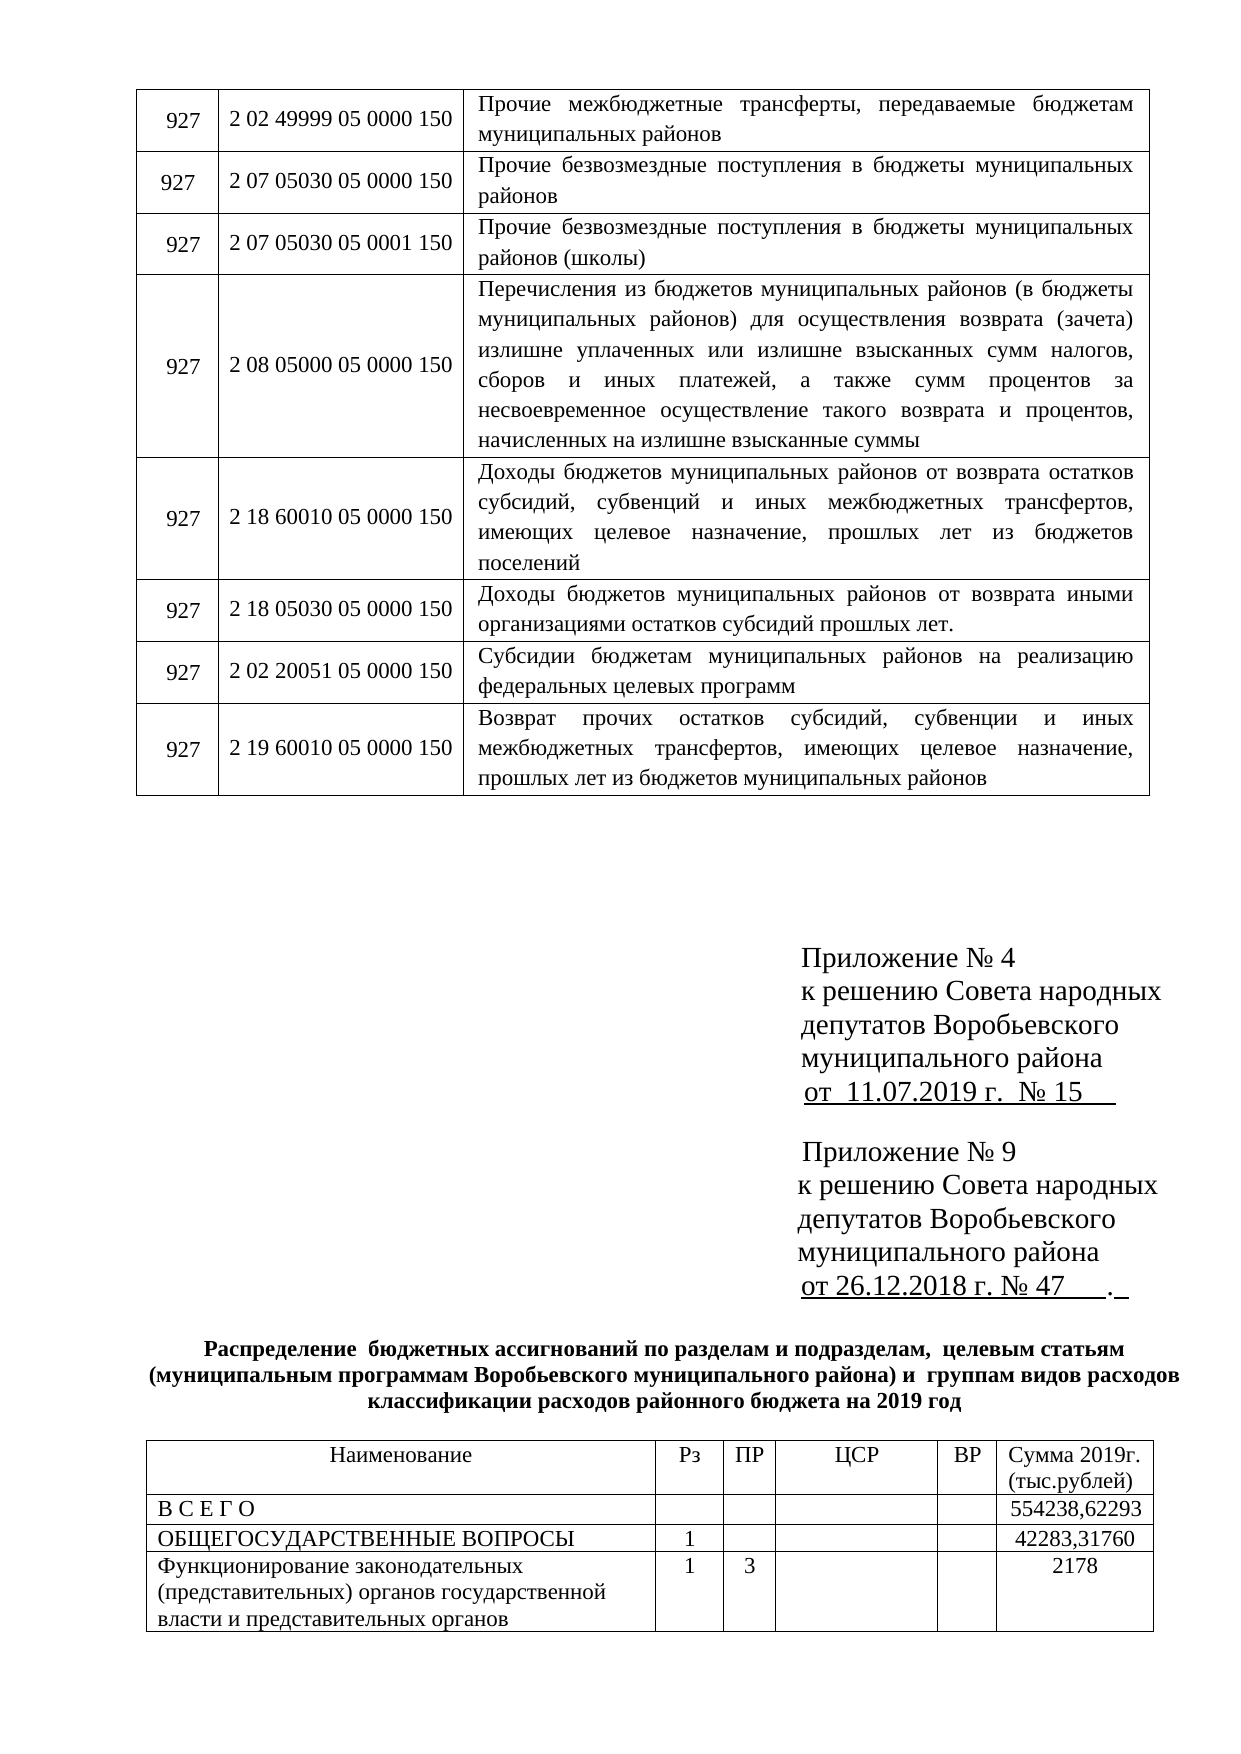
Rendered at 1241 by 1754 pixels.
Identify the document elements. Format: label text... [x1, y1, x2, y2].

table_cell [656, 1495, 723, 1524]
table_cell 2178 [997, 1552, 1153, 1631]
table_cell 927 [137, 642, 218, 703]
table_cell 3 [724, 1552, 775, 1631]
table_cell 927 [137, 275, 218, 457]
table_cell [724, 1525, 775, 1551]
table_cell Доходы бюджетов муниципальных районов от возврата иными организациями остатков субсидий прошлых лет. [464, 580, 1149, 641]
table_cell [724, 1495, 775, 1524]
table_cell [938, 1495, 996, 1524]
table_header Наименование [147, 1441, 655, 1494]
table_cell [776, 1552, 937, 1631]
table_cell [938, 1525, 996, 1551]
table_cell 2 07 05030 05 0001 150 [219, 214, 463, 274]
table_cell [776, 1525, 937, 1551]
text к решению Совета народных депутатов Воробьевского муниципального района [801, 973, 1181, 1074]
table_cell 927 [137, 152, 218, 212]
table_cell 1 [656, 1552, 723, 1631]
table_header Рз [656, 1441, 723, 1494]
table_cell 927 [137, 90, 218, 151]
table_header ЦСР [776, 1441, 937, 1494]
text Распределение бюджетных ассигнований по разделам и подразделам, целевым статьям (муниципальным программам Воробьевского муниципального района) и группам видов расходов классификации расходов районного бюджета на 2019 год [148, 1335, 1181, 1414]
table_cell Субсидии бюджетам муниципальных районов на реализацию федеральных целевых программ [464, 642, 1149, 703]
table_cell Прочие безвозмездные поступления в бюджеты муниципальных районов [464, 152, 1149, 212]
table_cell ОБЩЕГОСУДАРСТВЕННЫЕ ВОПРОСЫ [147, 1525, 655, 1551]
text от 11.07.2019 г. № 15 [148, 1074, 1181, 1108]
table_cell 1 [656, 1525, 723, 1551]
table_cell В С Е Г О [147, 1495, 655, 1524]
text к решению Совета народных депутатов Воробьевского муниципального района [797, 1167, 1181, 1268]
table_cell [938, 1552, 996, 1631]
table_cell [147, 1552, 655, 1631]
table_cell 927 [137, 458, 218, 579]
table_cell 927 [137, 580, 218, 641]
table_header ВР [938, 1441, 996, 1494]
table_header ПР [724, 1441, 775, 1494]
text от 26.12.2018 г. № 47 . [801, 1268, 1181, 1302]
table_cell 2 18 60010 05 0000 150 [219, 458, 463, 579]
table_cell Доходы бюджетов муниципальных районов от возврата остатков субсидий, субвенций и иных межбюджетных трансфертов, имеющих целевое назначение, прошлых лет из бюджетов поселений [464, 458, 1149, 579]
table_cell [776, 1495, 937, 1524]
table_cell 554238,62293 [997, 1495, 1153, 1524]
text Приложение № 9 [148, 1134, 1181, 1167]
table_cell 2 02 49999 05 0000 150 [219, 90, 463, 151]
table_header Сумма 2019г. (тыс.рублей) [997, 1441, 1153, 1494]
text Приложение № 4 [801, 940, 1181, 973]
table_cell 2 08 05000 05 0000 150 [219, 275, 463, 457]
table_cell 2 02 20051 05 0000 150 [219, 642, 463, 703]
table_cell Возврат прочих остатков субсидий, субвенции и иных межбюджетных трансфертов, имеющих целевое назначение, прошлых лет из бюджетов муниципальных районов [464, 704, 1149, 795]
table_cell Прочие безвозмездные поступления в бюджеты муниципальных районов (школы) [464, 214, 1149, 274]
table_cell 927 [137, 704, 218, 795]
table_cell 927 [137, 214, 218, 274]
table_cell 2 19 60010 05 0000 150 [219, 704, 463, 795]
table_cell Перечисления из бюджетов муниципальных районов (в бюджеты муниципальных районов) для осуществления возврата (зачета) излишне уплаченных или излишне взысканных сумм налогов, сборов и иных платежей, а также сумм процентов за несвоевременное осуществление такого возврата и процентов, начисленных на излишне взысканные суммы [464, 275, 1149, 457]
table_cell Прочие межбюджетные трансферты, передаваемые бюджетам муниципальных районов [464, 90, 1149, 151]
table_cell 42283,31760 [997, 1525, 1153, 1551]
table_cell 2 18 05030 05 0000 150 [219, 580, 463, 641]
table_cell 2 07 05030 05 0000 150 [219, 152, 463, 212]
